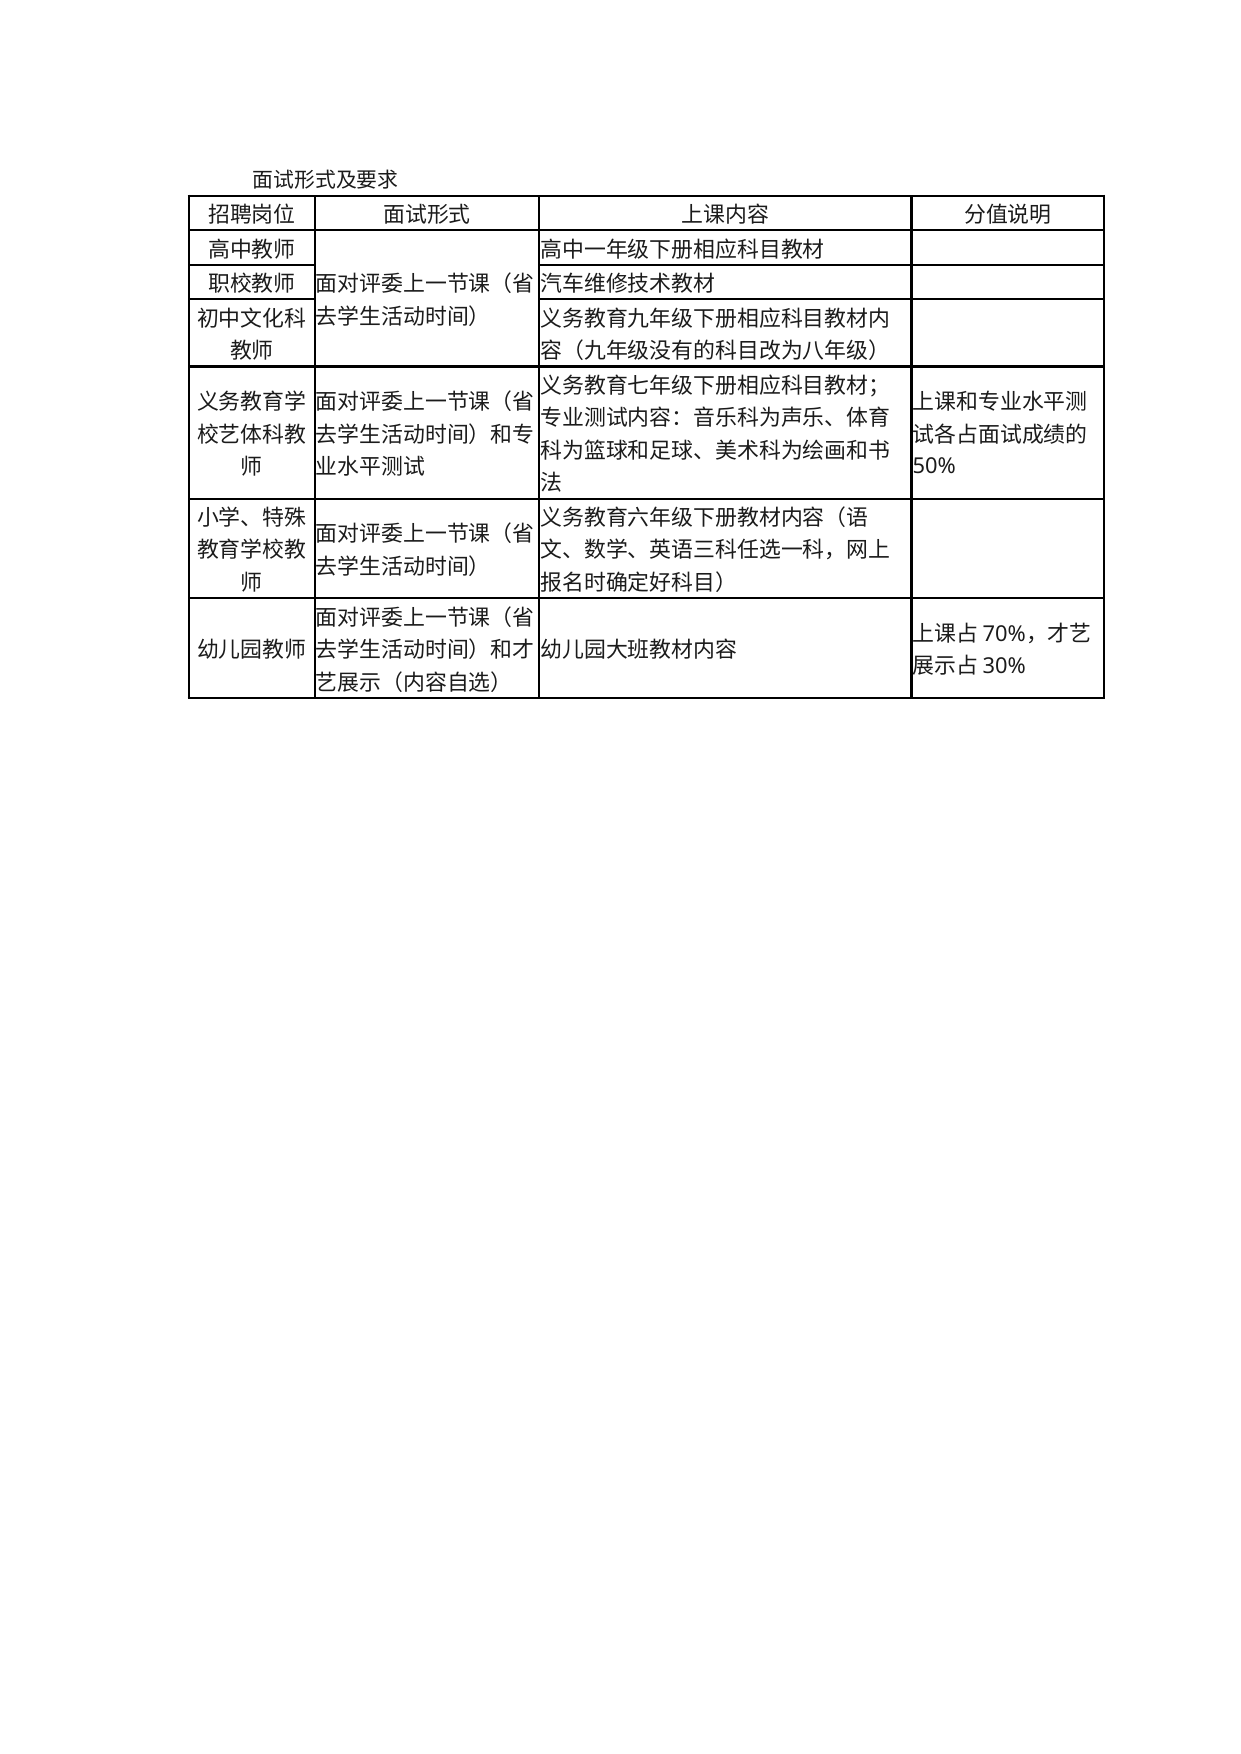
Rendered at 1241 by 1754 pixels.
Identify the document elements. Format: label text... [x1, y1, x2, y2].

table_cell [913, 266, 1103, 298]
table_cell 汽车维修技术教材 [540, 266, 910, 298]
table_cell 初中文化科教师 [190, 300, 314, 365]
table_cell 幼儿园大班教材内容 [540, 599, 910, 697]
table_cell 上课占70%，才艺展示占30% [913, 599, 1103, 697]
table_cell 义务教育学校艺体科教师 [190, 368, 314, 497]
table_header 分值说明 [913, 197, 1103, 229]
table_cell [913, 231, 1103, 264]
table_cell 幼儿园教师 [190, 599, 314, 697]
table_cell 义务教育七年级下册相应科目教材；专业测试内容：音乐科为声乐、体育科为篮球和足球、美术科为绘画和书法 [540, 368, 910, 497]
table_cell 高中教师 [190, 231, 314, 264]
text 面试形式及要求 [187, 162, 1053, 194]
table_header 面试形式 [316, 197, 538, 229]
table_cell 义务教育六年级下册教材内容（语文、数学、英语三科任选一科，网上报名时确定好科目） [540, 500, 910, 597]
table_cell 高中一年级下册相应科目教材 [540, 231, 910, 264]
table_cell 义务教育九年级下册相应科目教材内容（九年级没有的科目改为八年级） [540, 300, 910, 365]
table_cell 面对评委上一节课（省去学生活动时间）和专业水平测试 [316, 368, 538, 497]
table_cell [913, 300, 1103, 365]
table_cell [913, 500, 1103, 597]
table_cell 职校教师 [190, 266, 314, 298]
table_cell 面对评委上一节课（省去学生活动时间）和才艺展示（内容自选） [316, 599, 538, 697]
table_cell 上课和专业水平测试各占面试成绩的50% [913, 368, 1103, 497]
table_header 上课内容 [540, 197, 910, 229]
table_cell 面对评委上一节课（省去学生活动时间） [316, 500, 538, 597]
table_cell 面对评委上一节课（省去学生活动时间） [316, 231, 538, 365]
table_header 招聘岗位 [190, 197, 314, 229]
table_cell 小学、特殊教育学校教师 [190, 500, 314, 597]
